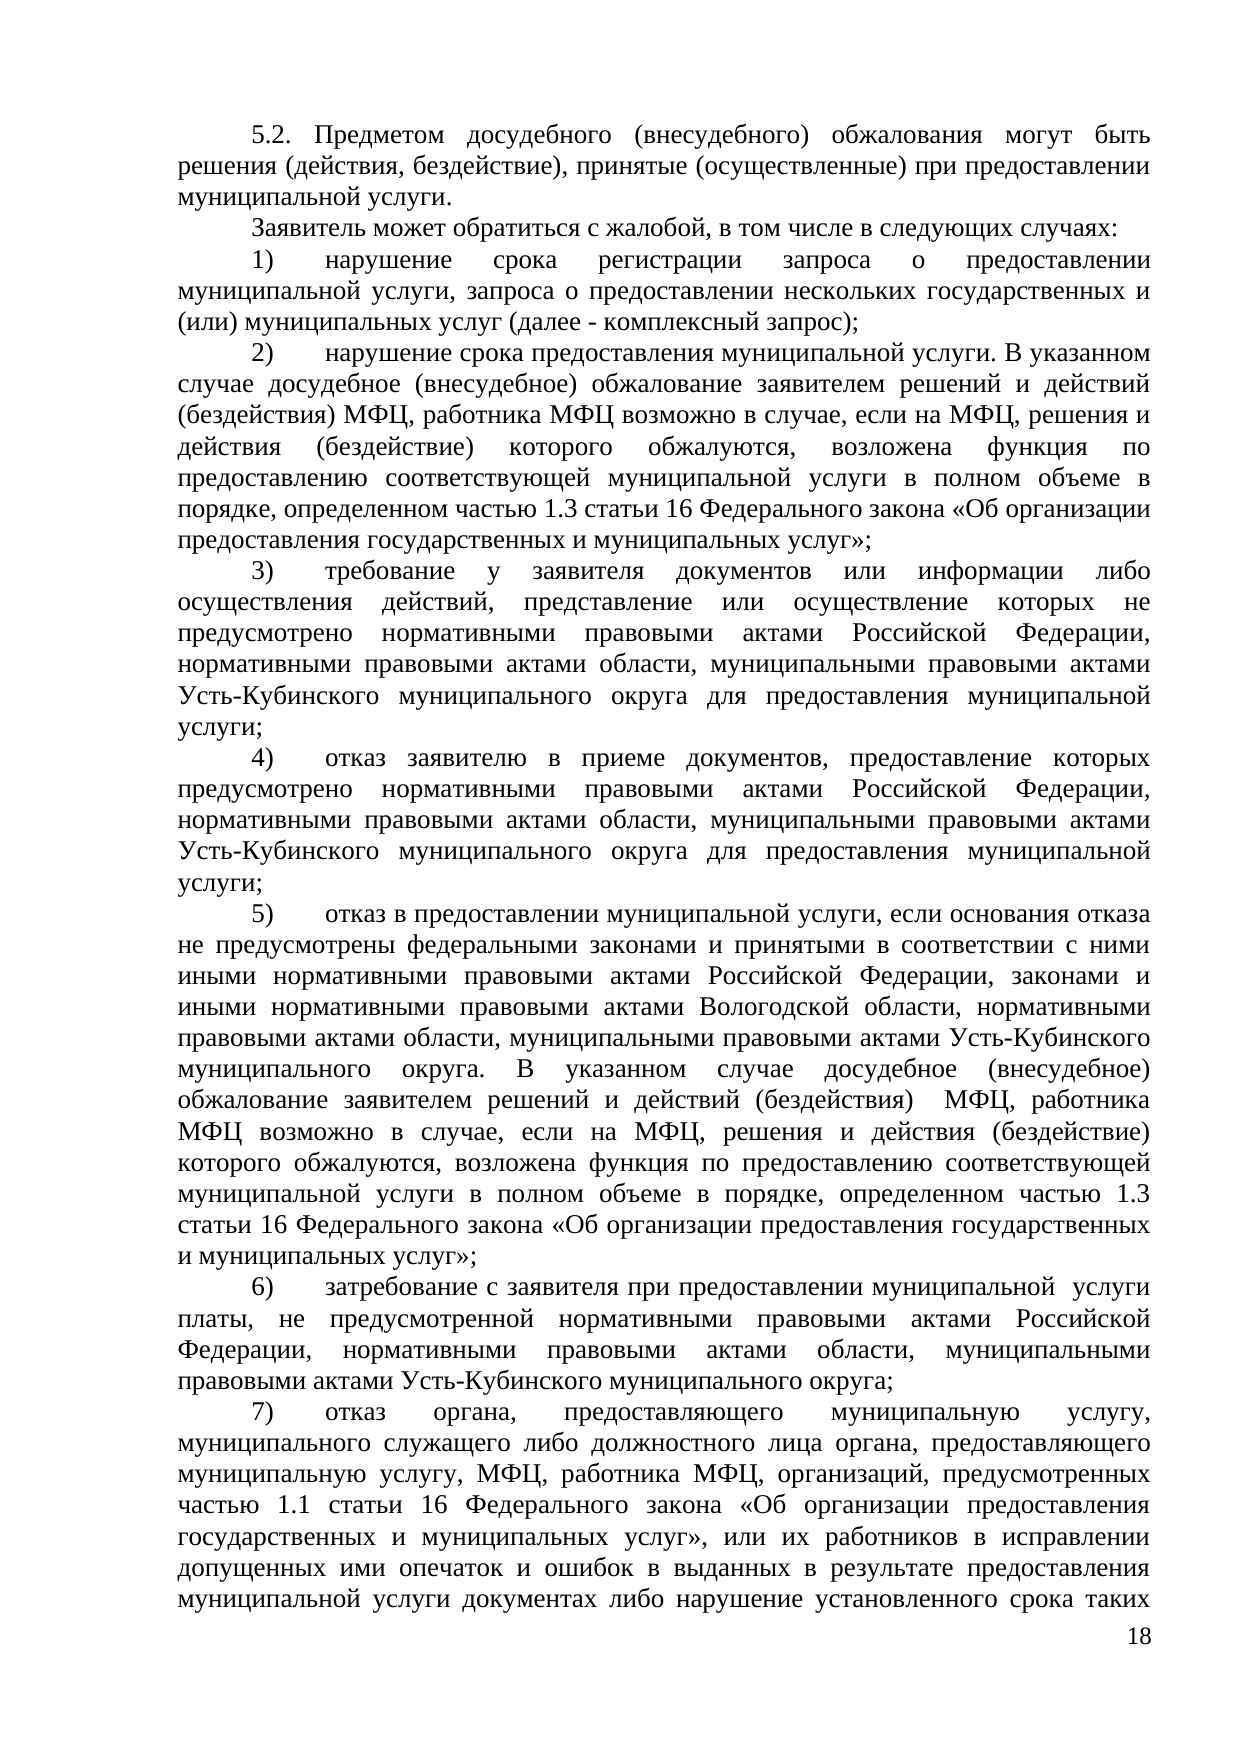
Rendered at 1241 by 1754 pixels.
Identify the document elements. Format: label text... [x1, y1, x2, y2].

text 5.2. Предметом досудебного (внесудебного) обжалования могут быть решения (действия, бездействие), принятые (осуществленные) при предоставлении муниципальной услуги. [177, 118, 1152, 212]
list отказ заявителю в приеме документов, предоставление которых предусмотрено нормативными правовыми актами Российской Федерации, нормативными правовыми актами области, муниципальными правовыми актами Усть-Кубинского муниципального округа для предоставления муниципальной услуги; [177, 741, 1152, 897]
list требование у заявителя документов или информации либо осуществления действий, представление или осуществление которых не предусмотрено нормативными правовыми актами Российской Федерации, нормативными правовыми актами области, муниципальными правовыми актами Усть-Кубинского муниципального округа для предоставления муниципальной услуги; [177, 554, 1152, 741]
list отказ в предоставлении муниципальной услуги, если основания отказа не предусмотрены федеральными законами и принятыми в соответствии с ними иными нормативными правовыми актами Российской Федерации, законами и иными нормативными правовыми актами Вологодской области, нормативными правовыми актами области, муниципальными правовыми актами Усть-Кубинского муниципального округа. В указанном случае досудебное (внесудебное) обжалование заявителем решений и действий (бездействия) МФЦ, работника МФЦ возможно в случае, если на МФЦ, решения и действия (бездействие) которого обжалуются, возложена функция по предоставлению соответствующей муниципальной услуги в полном объеме в порядке, определенном частью 1.3 статьи 16 Федерального закона «Об организации предоставления государственных и муниципальных услуг»; [177, 897, 1152, 1271]
list затребование с заявителя при предоставлении муниципальной услуги платы, не предусмотренной нормативными правовыми актами Российской Федерации, нормативными правовыми актами области, муниципальными правовыми актами Усть-Кубинского муниципального округа; [177, 1271, 1152, 1395]
list нарушение срока регистрации запроса о предоставлении муниципальной услуги, запроса о предоставлении нескольких государственных и (или) муниципальных услуг (далее - комплексный запрос); [177, 243, 1152, 336]
list нарушение срока предоставления муниципальной услуги. В указанном случае досудебное (внесудебное) обжалование заявителем решений и действий (бездействия) МФЦ, работника МФЦ возможно в случае, если на МФЦ, решения и действия (бездействие) которого обжалуются, возложена функция по предоставлению соответствующей муниципальной услуги в полном объеме в порядке, определенном частью 1.3 статьи 16 Федерального закона «Об организации предоставления государственных и муниципальных услуг»; [177, 336, 1152, 554]
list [177, 1395, 1152, 1613]
text Заявитель может обратиться с жалобой, в том числе в следующих случаях: [177, 212, 1152, 243]
